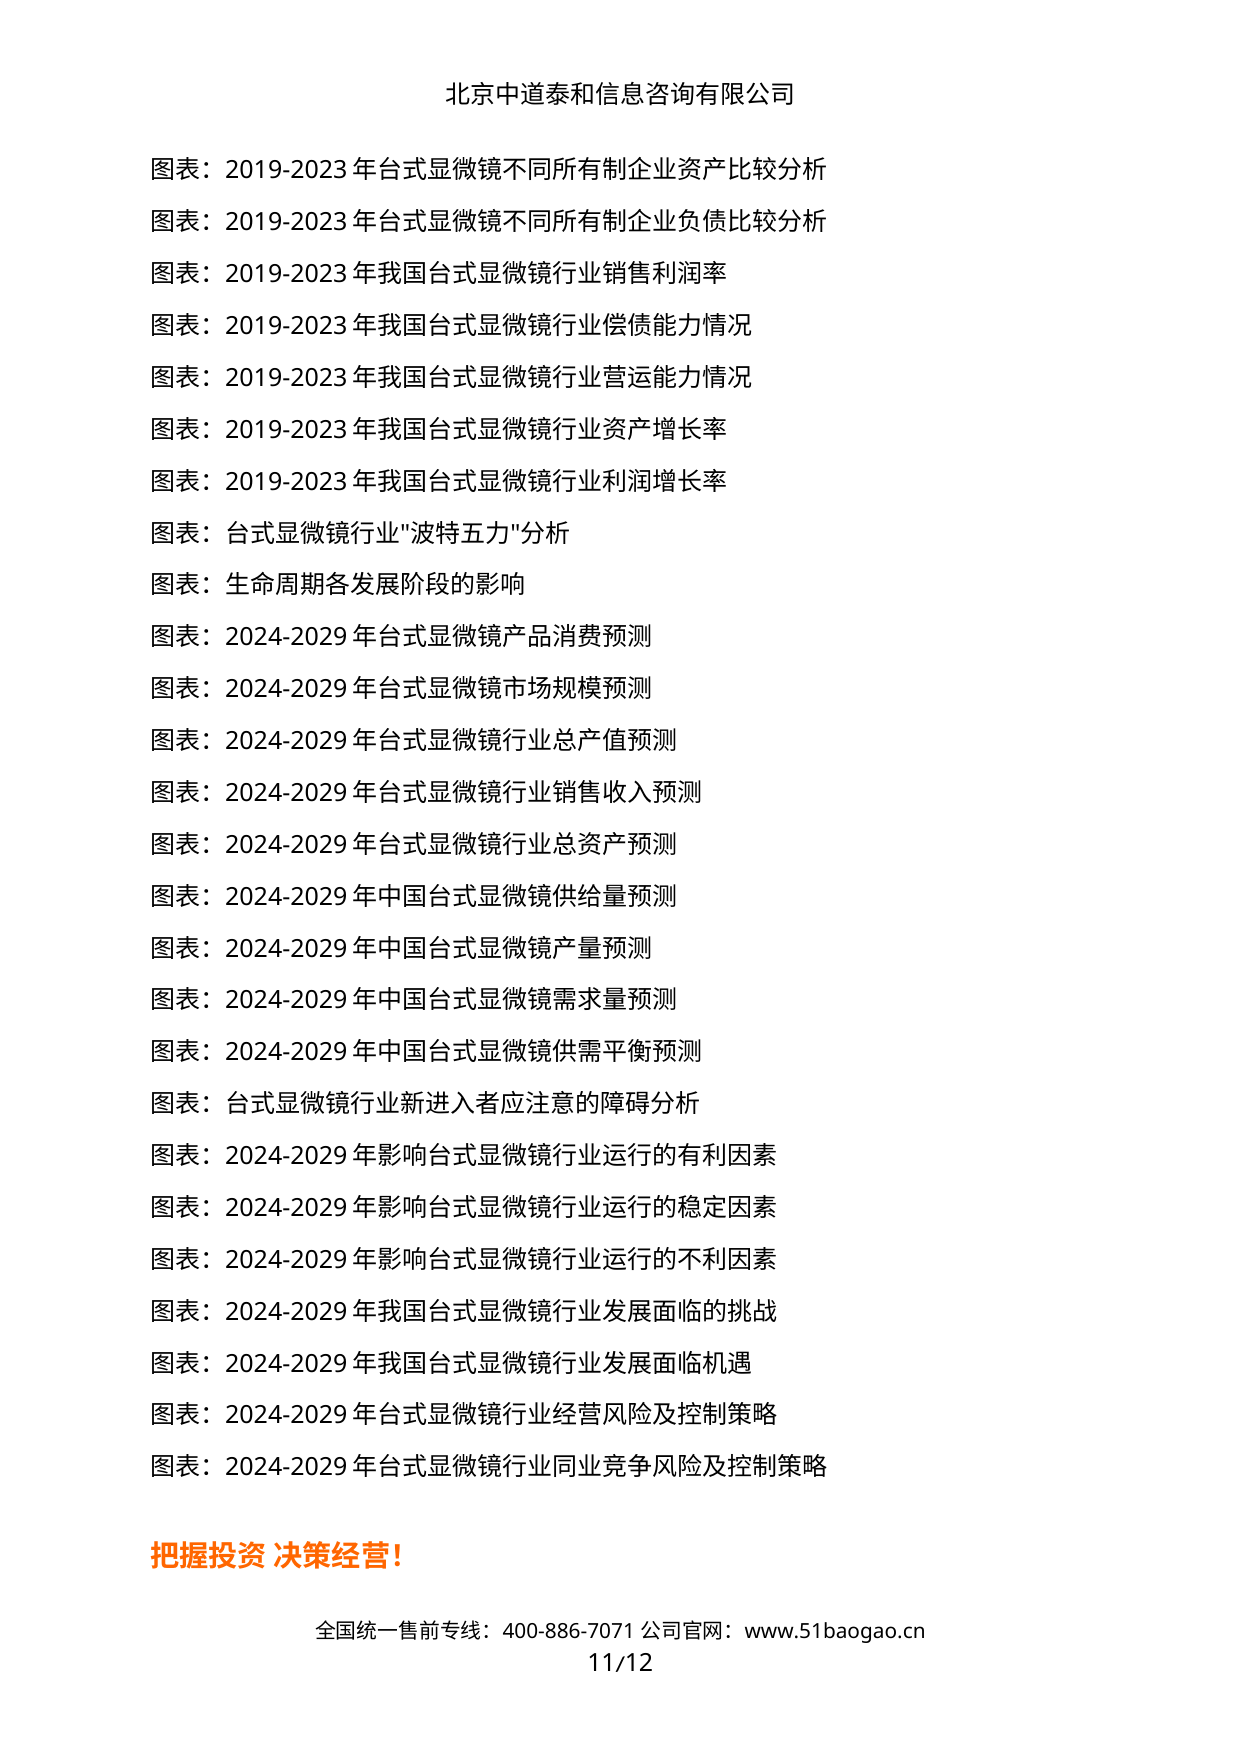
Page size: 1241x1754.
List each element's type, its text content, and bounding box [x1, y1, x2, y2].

text 图表：2024-2029年台式显微镜行业总资产预测 [150, 824, 1090, 861]
text 图表：2019-2023年我国台式显微镜行业营运能力情况 [150, 357, 1090, 394]
text 图表：生命周期各发展阶段的影响 [150, 565, 1090, 601]
text 图表：2024-2029年台式显微镜产品消费预测 [150, 617, 1090, 653]
text 图表：2024-2029年中国台式显微镜供给量预测 [150, 876, 1090, 912]
text 图表：2024-2029年台式显微镜行业经营风险及控制策略 [150, 1395, 1090, 1431]
text 图表：2024-2029年中国台式显微镜供需平衡预测 [150, 1032, 1090, 1068]
text 图表：2024-2029年中国台式显微镜需求量预测 [150, 980, 1090, 1016]
text 图表：台式显微镜行业"波特五力"分析 [150, 513, 1090, 549]
text 图表：2024-2029年影响台式显微镜行业运行的稳定因素 [150, 1187, 1090, 1224]
text 图表：2024-2029年影响台式显微镜行业运行的有利因素 [150, 1136, 1090, 1172]
text 图表：台式显微镜行业新进入者应注意的障碍分析 [150, 1084, 1090, 1120]
text 图表：2019-2023年我国台式显微镜行业偿债能力情况 [150, 306, 1090, 342]
text 图表：2024-2029年台式显微镜行业总产值预测 [150, 721, 1090, 757]
text 图表：2024-2029年我国台式显微镜行业发展面临的挑战 [150, 1291, 1090, 1327]
text 图表：2024-2029年中国台式显微镜产量预测 [150, 928, 1090, 964]
text 图表：2024-2029年影响台式显微镜行业运行的不利因素 [150, 1239, 1090, 1276]
text 图表：2024-2029年台式显微镜市场规模预测 [150, 669, 1090, 705]
text 图表：2024-2029年台式显微镜行业同业竞争风险及控制策略 [150, 1447, 1090, 1483]
text 图表：2024-2029年我国台式显微镜行业发展面临机遇 [150, 1343, 1090, 1379]
text 图表：2024-2029年台式显微镜行业销售收入预测 [150, 772, 1090, 809]
text 图表：2019-2023年我国台式显微镜行业利润增长率 [150, 461, 1090, 497]
text 图表：2019-2023年台式显微镜不同所有制企业资产比较分析 [150, 150, 1090, 186]
text 图表：2019-2023年我国台式显微镜行业资产增长率 [150, 409, 1090, 446]
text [150, 1499, 1090, 1575]
text 图表：2019-2023年我国台式显微镜行业销售利润率 [150, 254, 1090, 290]
text 图表：2019-2023年台式显微镜不同所有制企业负债比较分析 [150, 202, 1090, 238]
